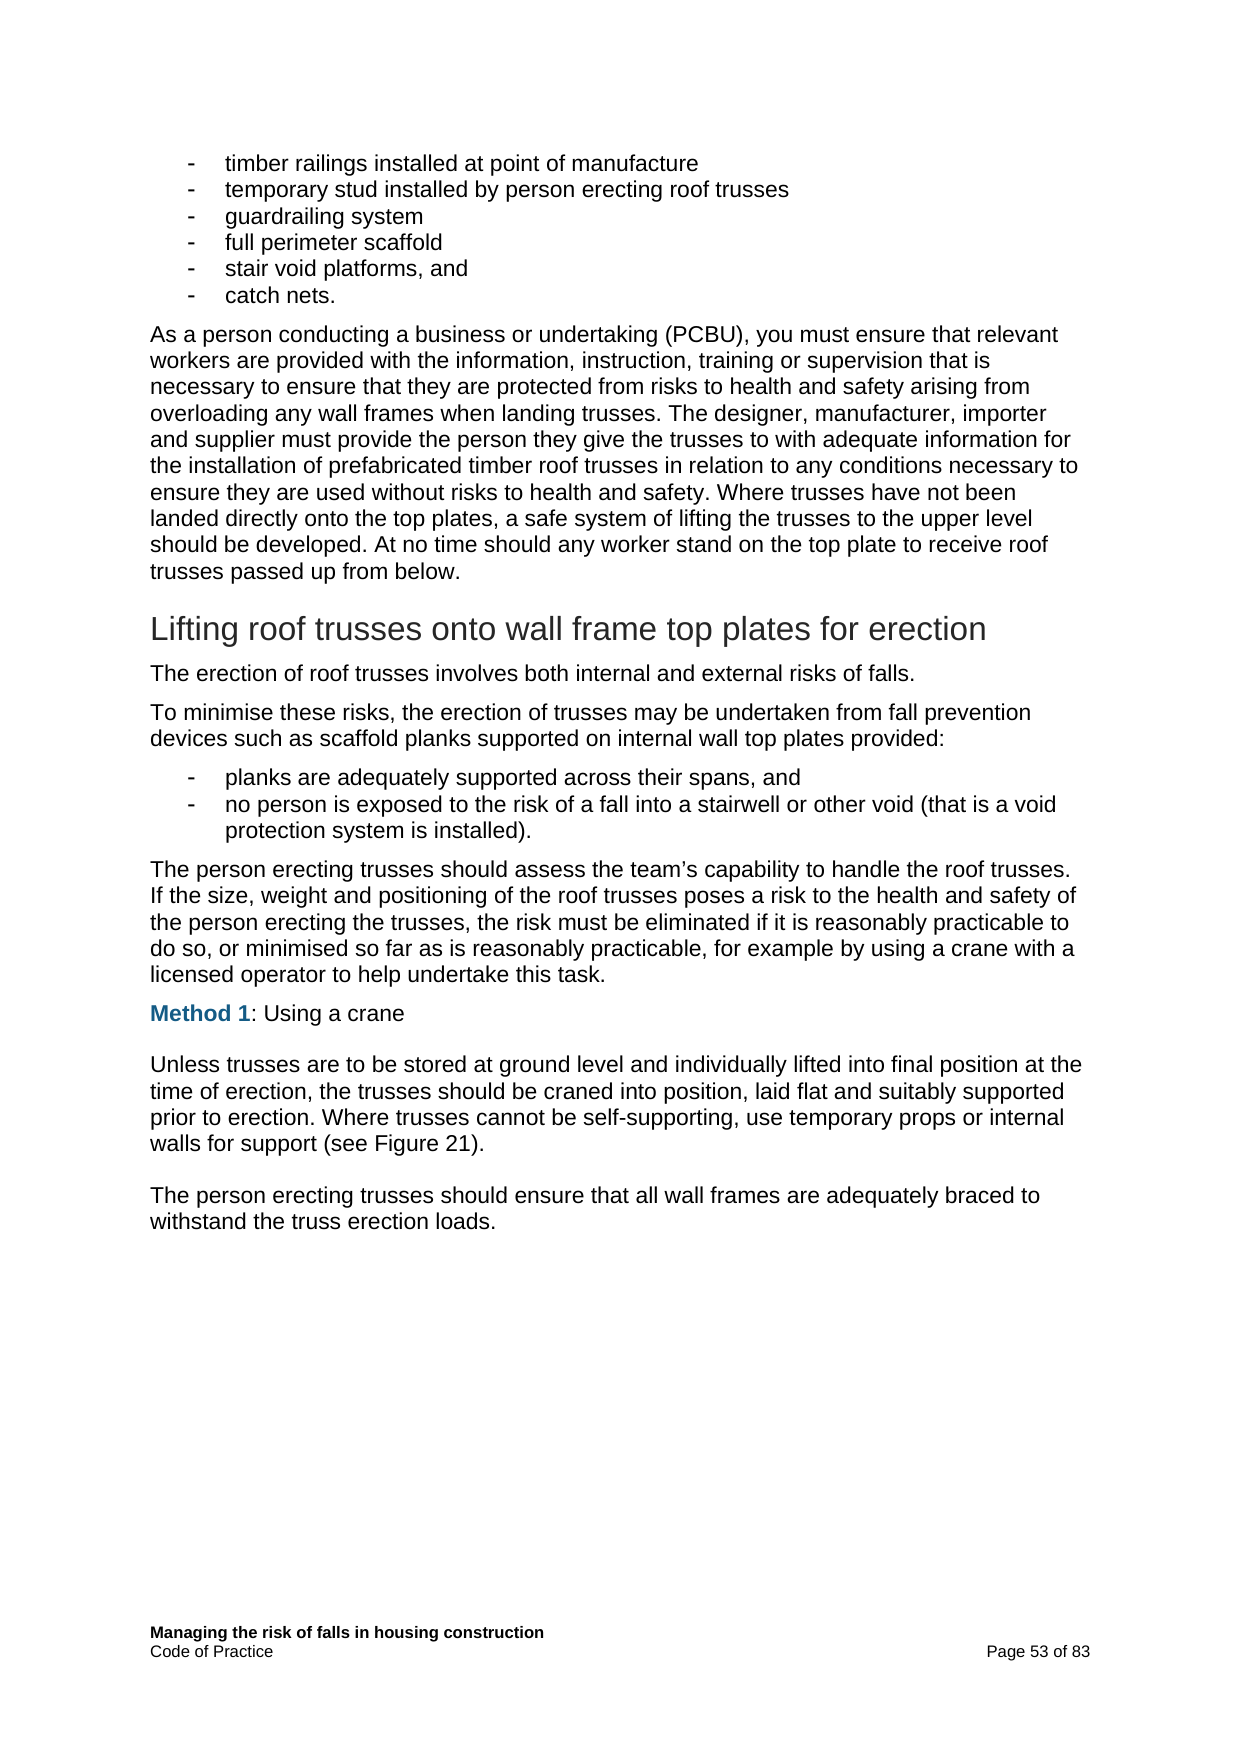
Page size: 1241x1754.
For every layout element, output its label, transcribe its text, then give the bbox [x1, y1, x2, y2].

list timber railings installed at point of manufacture [187, 150, 1090, 176]
text The person erecting trusses should ensure that all wall frames are adequately braced to withstand the truss erection loads. [150, 1182, 1090, 1234]
text As a person conducting a business or undertaking (PCBU), you must ensure that relevant workers are provided with the information, instruction, training or supervision that is necessary to ensure that they are protected from risks to health and safety arising from overloading any wall frames when landing trusses. The designer, manufacturer, importer and supplier must provide the person they give the trusses to with adequate information for the installation of prefabricated timber roof trusses in relation to any conditions necessary to ensure they are used without risks to health and safety. Where trusses have not been landed directly onto the top plates, a safe system of lifting the trusses to the upper level should be developed. At no time should any worker stand on the top plate to receive roof trusses passed up from below. [150, 321, 1090, 584]
text To minimise these risks, the erection of trusses may be undertaken from fall prevention devices such as scaffold planks supported on internal wall top plates provided: [150, 699, 1090, 752]
list planks are adequately supported across their spans, and [187, 764, 1090, 791]
text The person erecting trusses should assess the team’s capability to handle the roof trusses. If the size, weight and positioning of the roof trusses poses a risk to the health and safety of the person erecting the trusses, the risk must be eliminated if it is reasonably practicable to do so, or minimised so far as is reasonably practicable, for example by using a crane with a licensed operator to help undertake this task. [150, 856, 1090, 987]
subtitle Lifting roof trusses onto wall frame top plates for erection [150, 609, 1090, 648]
text Method 1: Using a crane [150, 1000, 1090, 1026]
list no person is exposed to the risk of a fall into a stairwell or other void (that is a void protection system is installed). [187, 791, 1090, 843]
list full perimeter scaffold [187, 229, 1090, 255]
list stair void platforms, and [187, 255, 1090, 282]
list catch nets. [187, 282, 1090, 308]
text The erection of roof trusses involves both internal and external risks of falls. [150, 660, 1090, 686]
list guardrailing system [187, 203, 1090, 229]
list temporary stud installed by person erecting roof trusses [187, 176, 1090, 203]
text Unless trusses are to be stored at ground level and individually lifted into final position at the time of erection, the trusses should be craned into position, laid flat and suitably supported prior to erection. Where trusses cannot be self-supporting, use temporary props or internal walls for support (see Figure 21). [150, 1051, 1090, 1157]
